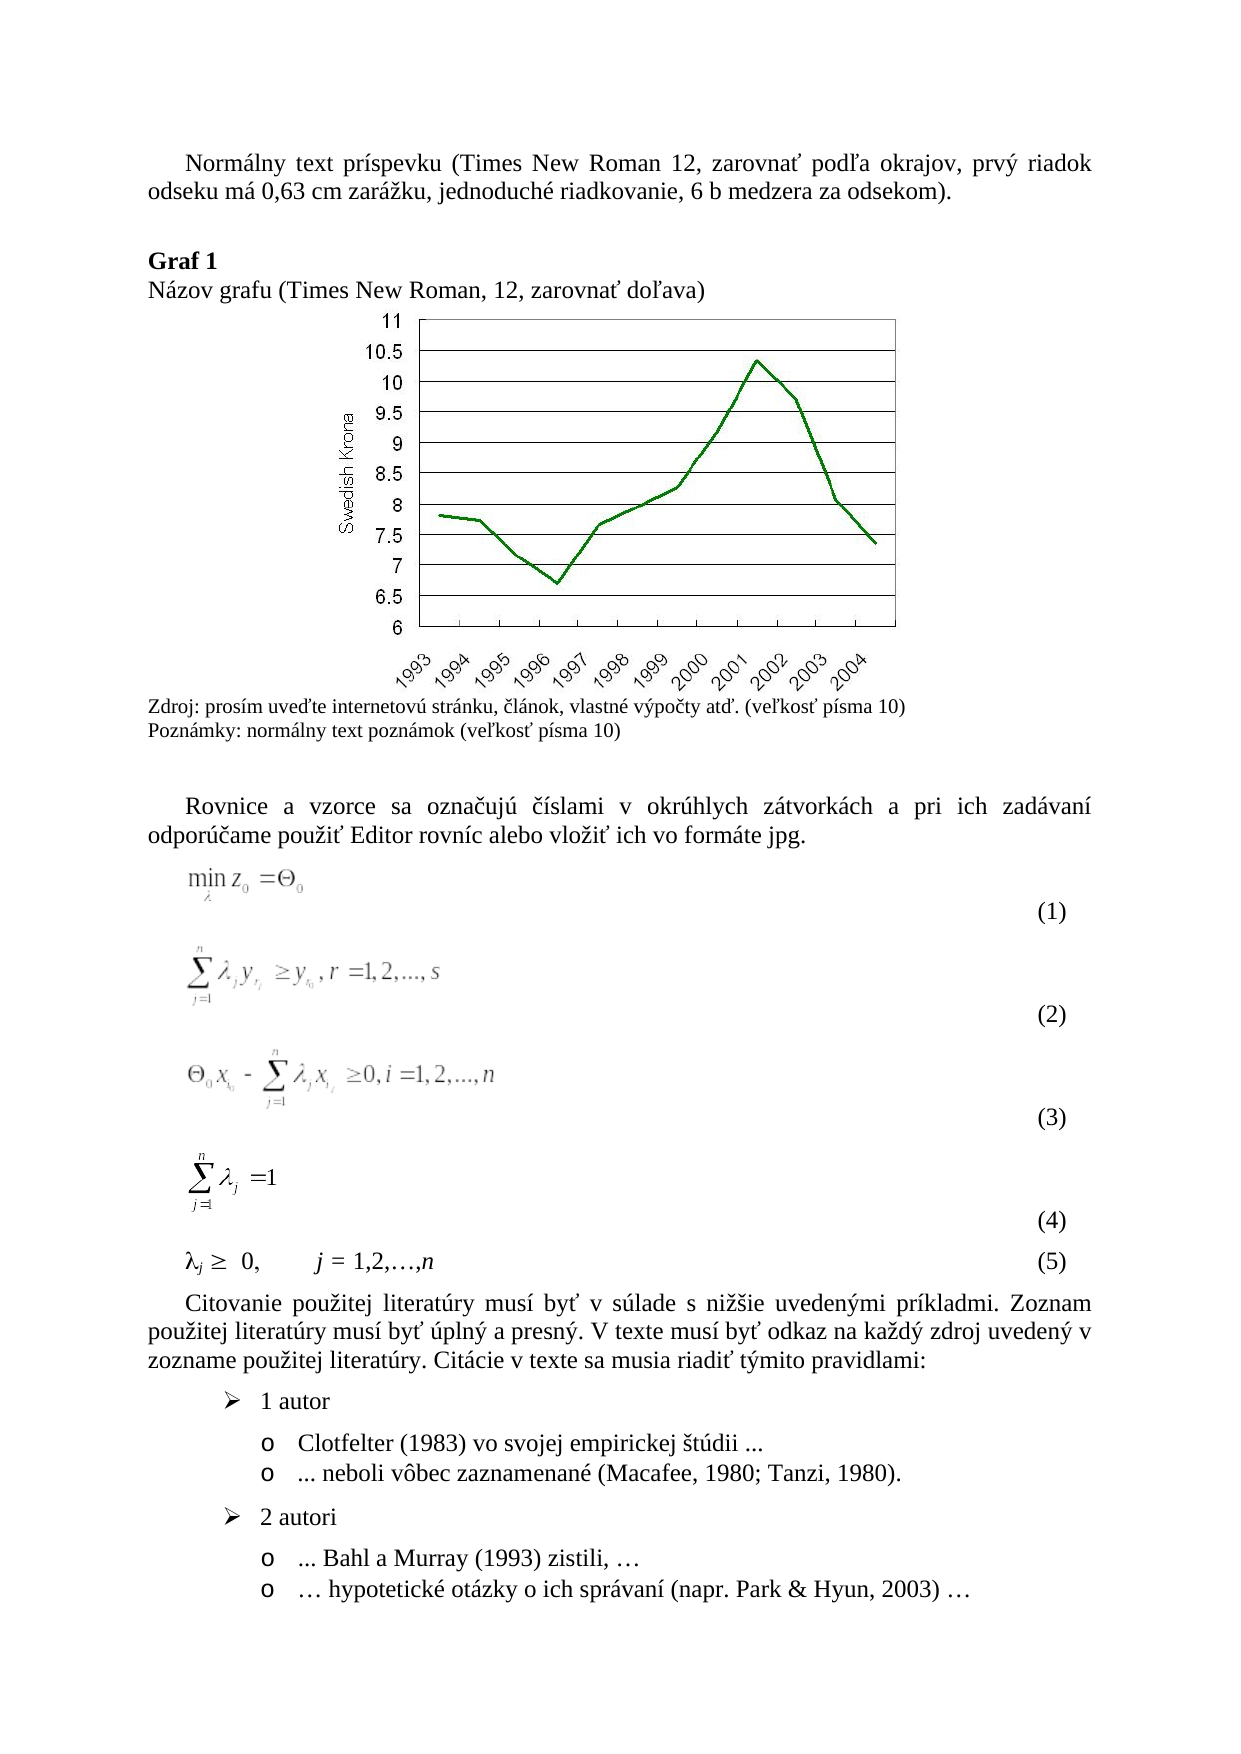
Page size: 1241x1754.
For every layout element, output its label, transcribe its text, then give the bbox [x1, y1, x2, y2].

text Poznámky: normálny text poznámok (veľkosť písma 10) [148, 718, 1093, 742]
list ... Bahl a Murray (1993) zistili, … [260, 1543, 1093, 1574]
list ... neboli vôbec zaznamenané (Macafee, 1980; Tanzi, 1980). [260, 1458, 1093, 1489]
picture [329, 303, 911, 694]
text Rovnice a vzorce sa označujú číslami v okrúhlych zátvorkách a pri ich zadávaní odporúčame použiť Editor rovníc alebo vložiť ich vo formáte jpg. [148, 791, 1093, 848]
text Graf 1 [148, 246, 1093, 275]
text (3) [148, 1041, 1093, 1131]
list Clotfelter (1983) vo svojej empirickej štúdii ... [260, 1428, 1093, 1458]
text (1) [148, 861, 1093, 925]
list … hypotetické otázky o ich správaní (napr. Park & Hyun, 2003) … [260, 1574, 1093, 1605]
text j  j = 1,2,…,n (5) [148, 1246, 1093, 1275]
text Normálny text príspevku (Times New Roman 12, zarovnať podľa okrajov, prvý riadok odseku má zarážku, jednoduché riadkovanie, 6 b medzera za odsekom). [148, 148, 1093, 205]
list 2 autori [222, 1502, 1093, 1531]
text Názov grafu (Times New Roman, 12, zarovnať doľava) [148, 275, 1093, 304]
text (2) [148, 938, 1093, 1028]
text Citovanie použitej literatúry musí byť v súlade s nižšie uvedenými príkladmi. Zoznam použitej literatúry musí byť úplný a presný. V texte musí byť odkaz na každý zdroj uvedený v zozname použitej literatúry. Citácie v texte sa musia riadiť týmito pravidlami: [148, 1288, 1093, 1374]
list 1 autor [222, 1386, 1093, 1415]
text (4) [148, 1143, 1093, 1234]
text Zdroj: prosím uveďte internetovú stránku, článok, vlastné výpočty atď. (veľkosť písma 10) [148, 694, 1093, 718]
